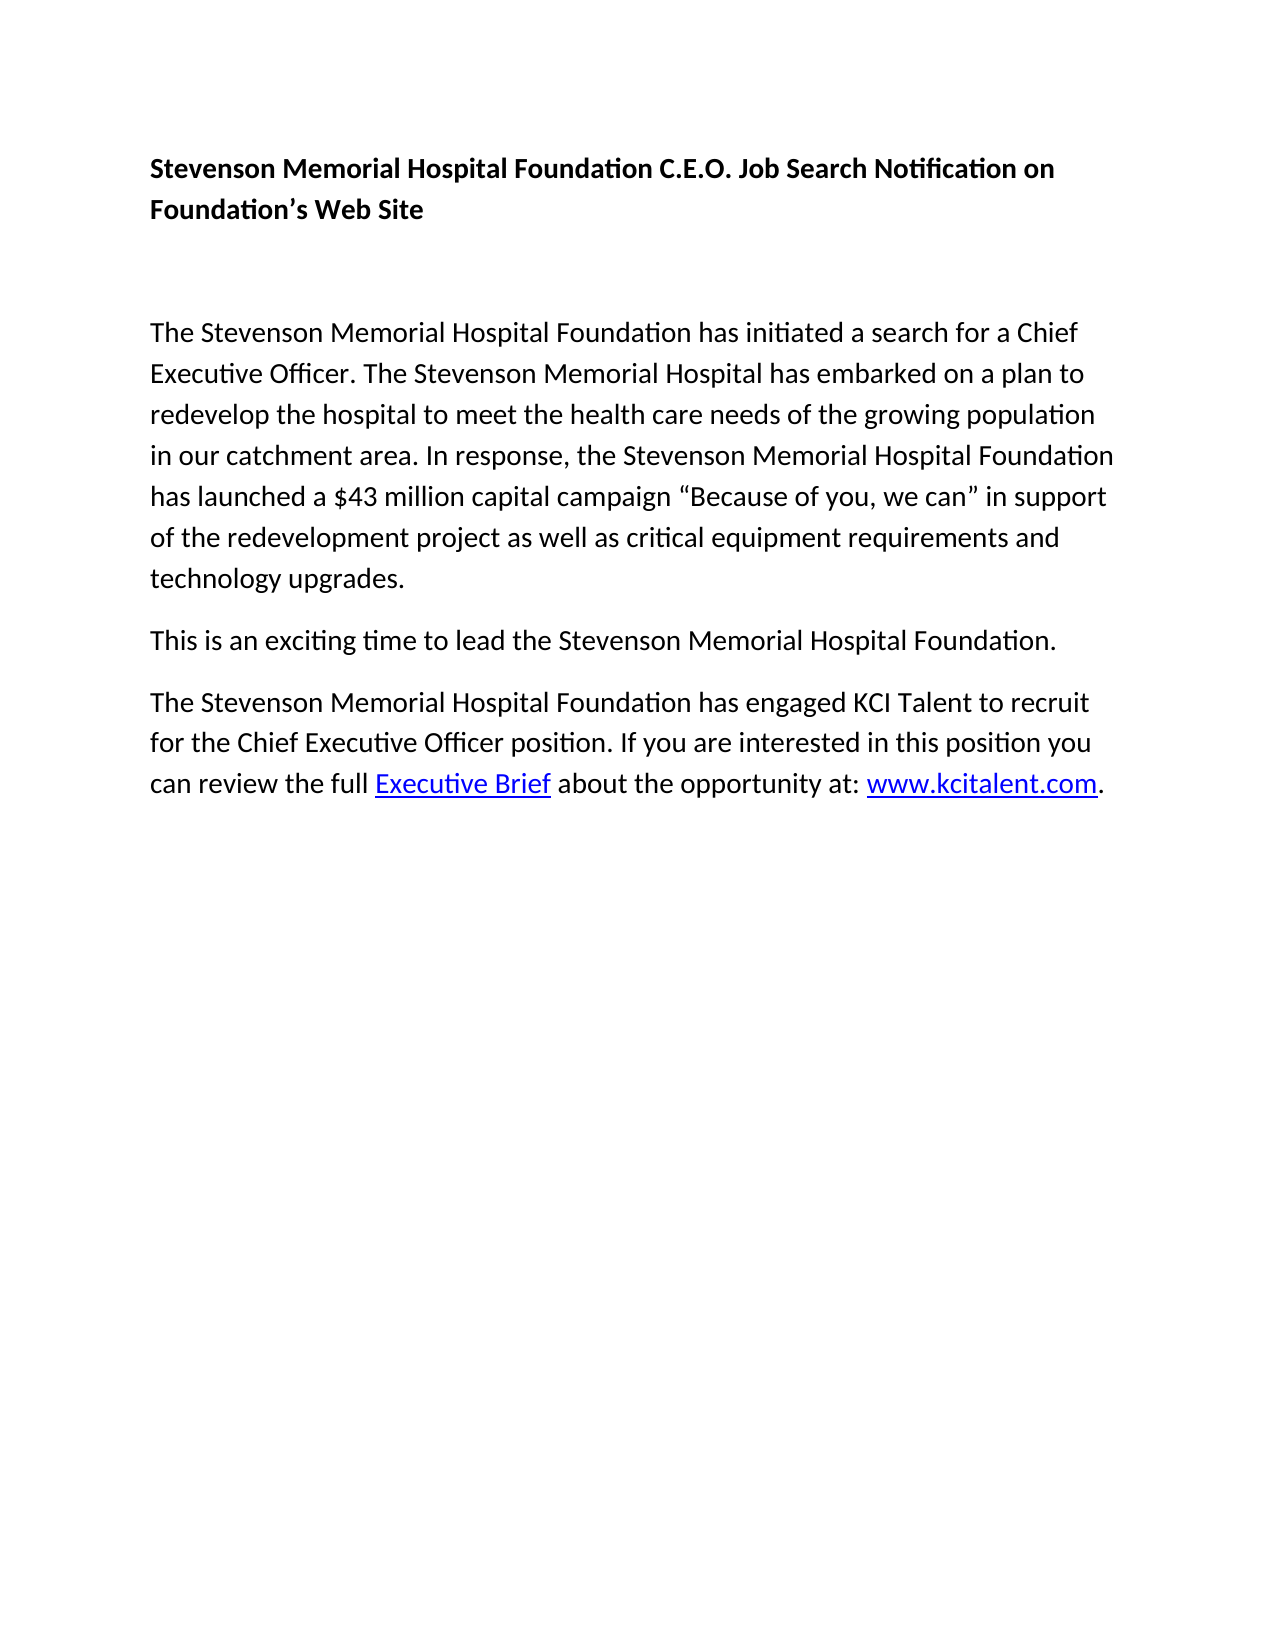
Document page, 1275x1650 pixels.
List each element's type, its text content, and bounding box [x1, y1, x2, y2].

text The Stevenson Memorial Hospital Foundation has initiated a search for a Chief Executive Officer. The Stevenson Memorial Hospital has embarked on a plan to redevelop the hospital to meet the health care needs of the growing population in our catchment area. In response, the Stevenson Memorial Hospital Foundation has launched a $43 million capital campaign “Because of you, we can” in support of the redevelopment project as well as critical equipment requirements and technology upgrades. [150, 314, 1125, 596]
text Stevenson Memorial Hospital Foundation C.E.O. Job Search Notification on Foundation’s Web Site [150, 150, 1125, 227]
text The Stevenson Memorial Hospital Foundation has engaged KCI Talent to recruit for the Chief Executive Officer position. If you are interested in this position you can review the full Executive Brief about the opportunity at: www.kcitalent.com. [150, 684, 1125, 801]
text This is an exciting time to lead the Stevenson Memorial Hospital Foundation. [150, 622, 1125, 657]
